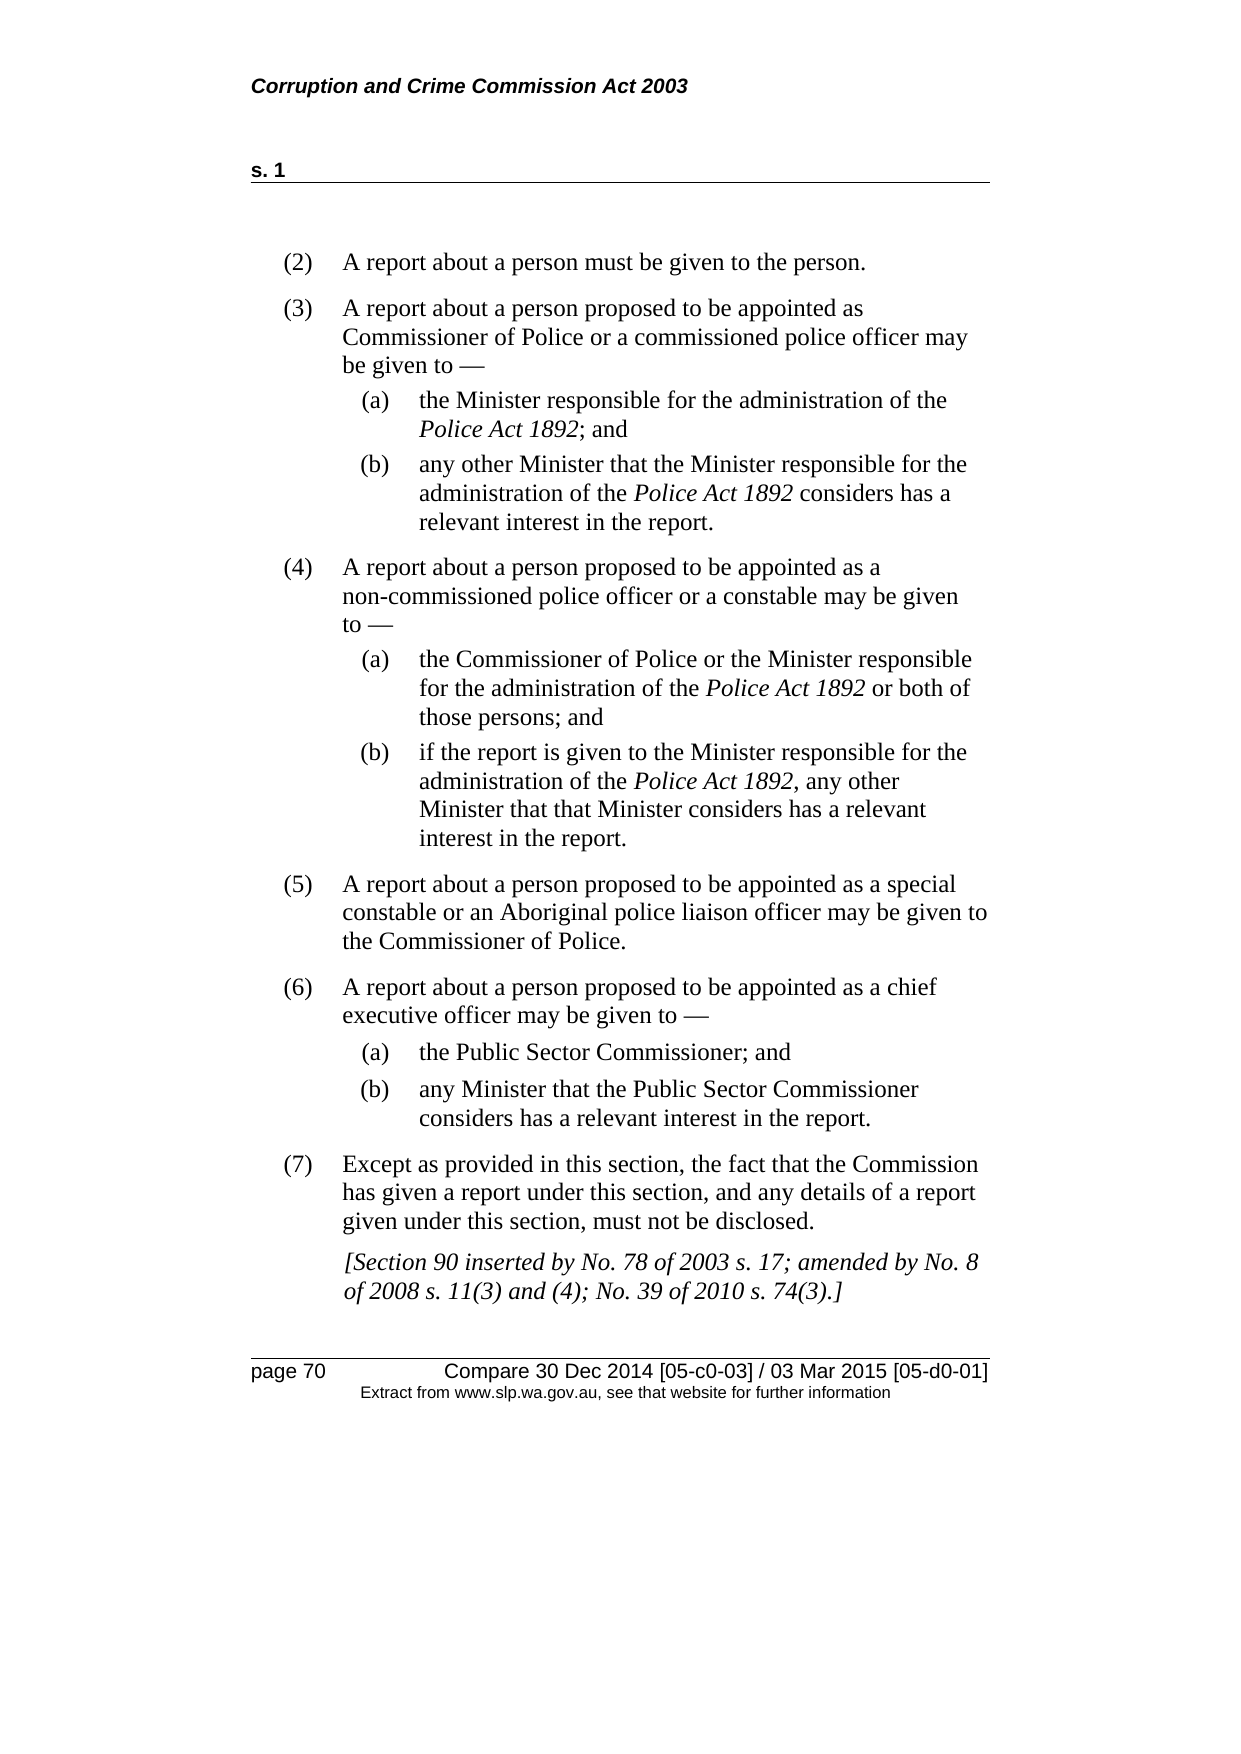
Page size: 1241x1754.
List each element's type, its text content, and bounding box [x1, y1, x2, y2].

text (a) the Commissioner of Police or the Minister responsible for the administration of the Police Act 1892 or both of those persons; and [251, 644, 990, 731]
text (b) any other Minister that the Minister responsible for the administration of the Police Act 1892 considers has a relevant interest in the report. [251, 449, 990, 535]
text (4) A report about a person proposed to be appointed as a non-commissioned police officer or a constable may be given to — [251, 552, 990, 638]
text (a) the Minister responsible for the administration of the Police Act 1892; and [251, 385, 990, 443]
text (b) if the report is given to the Minister responsible for the administration of the Police Act 1892, any other Minister that that Minister considers has a relevant interest in the report. [251, 737, 990, 852]
text (2) A report about a person must be given to the person. [251, 247, 990, 276]
text (6) A report about a person proposed to be appointed as a chief executive officer may be given to — [251, 972, 990, 1029]
text (b) any Minister that the Public Sector Commissioner considers has a relevant interest in the report. [251, 1074, 990, 1132]
text (a) the Public Sector Commissioner; and [251, 1037, 990, 1066]
text (5) A report about a person proposed to be appointed as a special constable or an Aboriginal police liaison officer may be given to the Commissioner of Police. [251, 869, 990, 955]
text (7) Except as provided in this section, the fact that the Commission has given a report under this section, and any details of a report given under this section, must not be disclosed. [251, 1149, 990, 1235]
text [Section 90 inserted by No. 78 of 2003 s. 17; amended by No. 8 of 2008 s. 11(3) and (4); No. 39 of 2010 s. 74(3).] [251, 1247, 990, 1305]
text (3) A report about a person proposed to be appointed as Commissioner of Police or a commissioned police officer may be given to — [251, 293, 990, 379]
